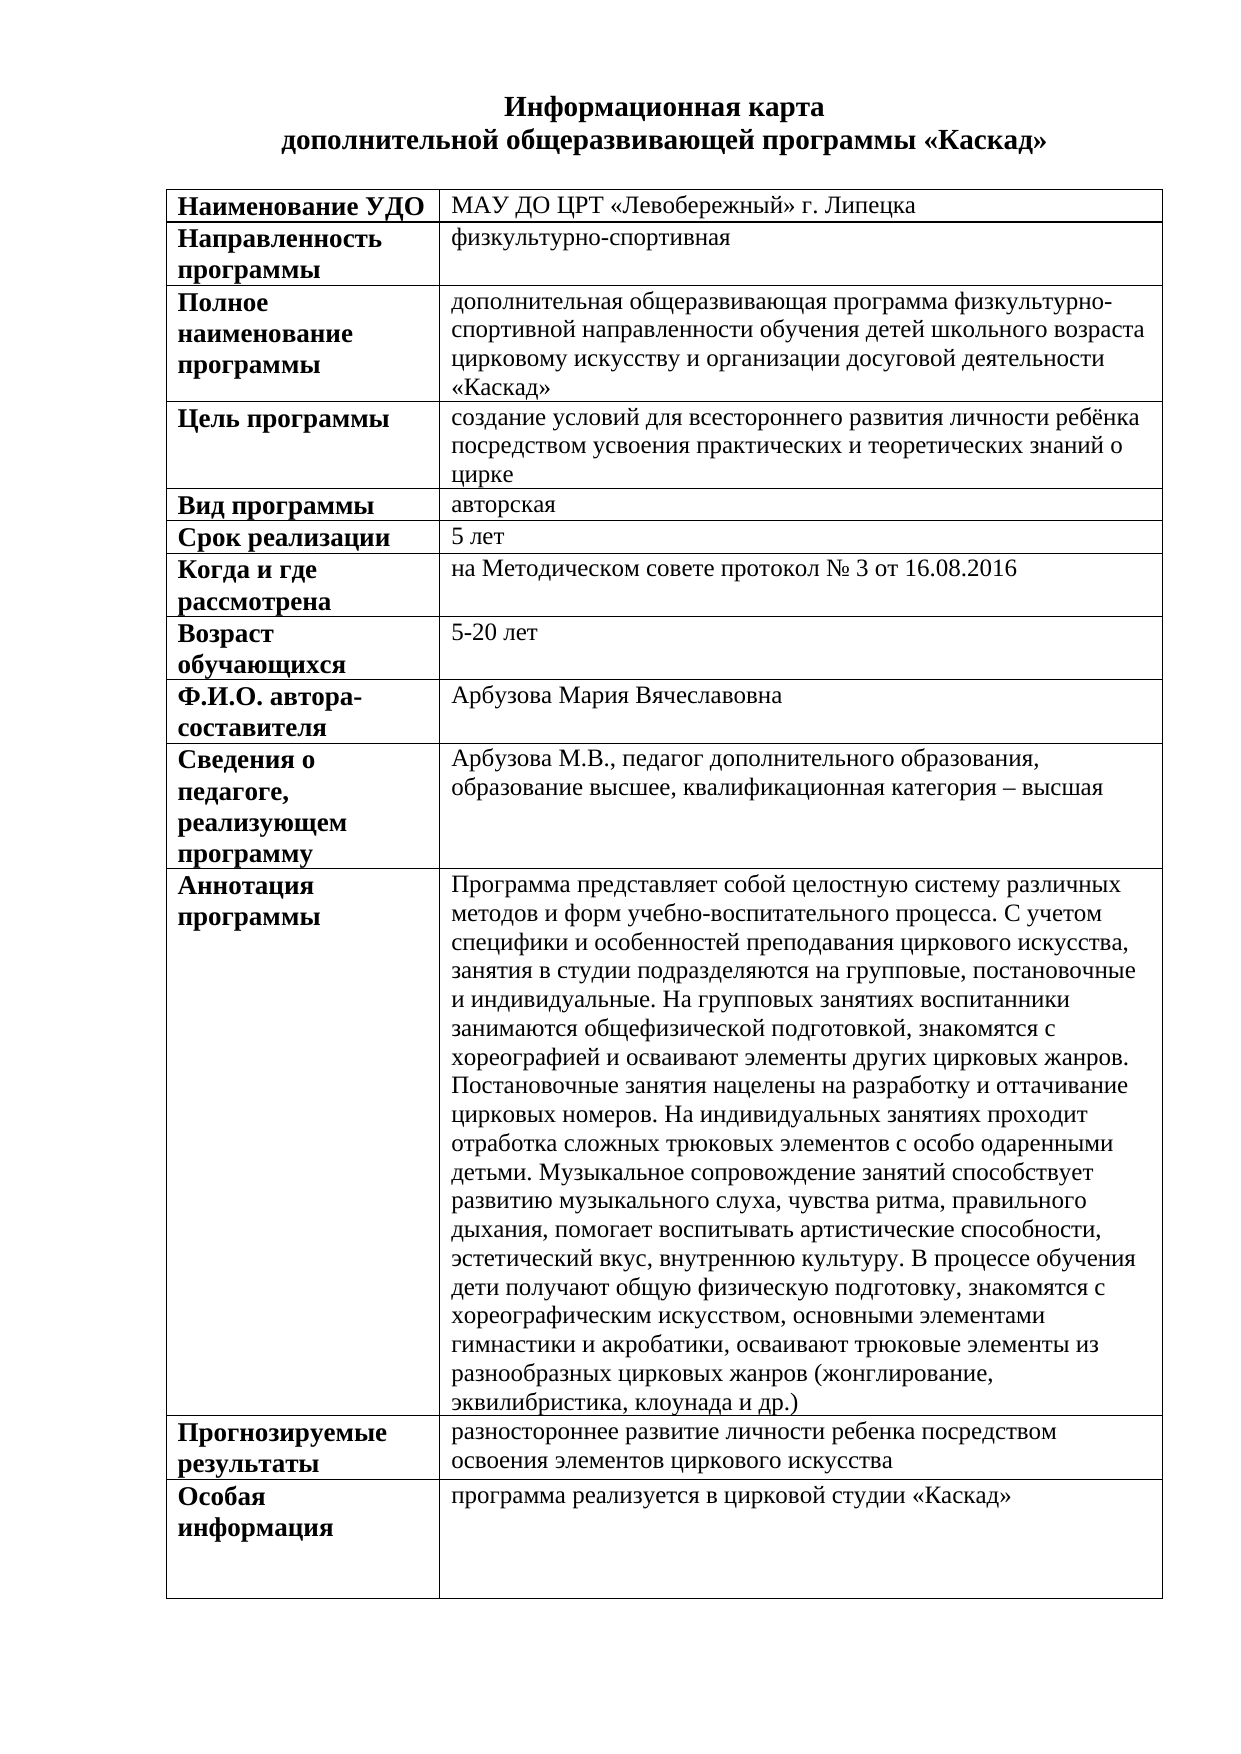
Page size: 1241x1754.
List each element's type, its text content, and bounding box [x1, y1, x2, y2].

table_cell физкультурно-спортивная [440, 223, 1162, 285]
table_cell 5 лет [440, 521, 1162, 552]
table_cell Арбузова М.В., педагог дополнительного образования, образование высшее, квалификационная категория – высшая [440, 744, 1162, 868]
table_cell создание условий для всестороннего развития личности ребёнка посредством усвоения практических и теоретических знаний о цирке [440, 402, 1162, 488]
table_cell Направленность программы [167, 223, 439, 285]
table_cell Срок реализации [167, 521, 439, 552]
table_cell авторская [440, 489, 1162, 520]
text Информационная карта [177, 89, 1152, 122]
table_header Наименование УДО [167, 190, 439, 221]
table_cell Сведения о педагоге, реализующем программу [167, 744, 439, 868]
table_cell на Методическом совете протокол № 3 от 16.08.2016 [440, 554, 1162, 616]
table_cell дополнительная общеразвивающая программа физкультурно-спортивной направленности обучения детей школьного возраста цирковому искусству и организации досуговой деятельности «Каскад» [440, 286, 1162, 401]
table_cell Арбузова Мария Вячеславовна [440, 680, 1162, 742]
table_cell программа реализуется в цирковой студии «Каскад» [440, 1480, 1162, 1598]
table_cell Прогнозируемые результаты [167, 1416, 439, 1479]
table_cell Полное наименование программы [167, 286, 439, 401]
table_cell Цель программы [167, 402, 439, 488]
text дополнительной общеразвивающей программы «Каскад» [177, 122, 1152, 156]
table_cell Программа представляет собой целостную систему различных методов и форм учебно-воспитательного процесса. С учетом специфики и особенностей преподавания циркового искусства, занятия в студии подразделяются на групповые, постановочные и индивидуальные. На групповых занятиях воспитанники занимаются общефизической подготовкой, знакомятся с хореографией и осваивают элементы других цирковых жанров. Постановочные занятия нацелены на разработку и оттачивание цирковых номеров. На индивидуальных занятиях проходит отработка сложных трюковых элементов с особо одаренными детьми. Музыкальное сопровождение занятий способствует развитию музыкального слуха, чувства ритма, правильного дыхания, помогает воспитывать артистические способности, эстетический вкус, внутреннюю культуру. В процессе обучения дети получают общую физическую подготовку, знакомятся с хореографическим искусством, основными элементами гимнастики и акробатики, осваивают трюковые элементы из разнообразных цирковых жанров (жонглирование, эквилибристика, клоунада и др.) [440, 869, 1162, 1415]
table_cell Вид программы [167, 489, 439, 520]
table_cell Возраст обучающихся [167, 617, 439, 679]
table_cell Особая информация [167, 1480, 439, 1598]
table_cell 5-20 лет [440, 617, 1162, 679]
table_cell Когда и где рассмотрена [167, 554, 439, 616]
table_header МАУ ДО ЦРТ «Левобережный» г. Липецка [440, 190, 1162, 221]
table_cell Ф.И.О. автора-составителя [167, 680, 439, 742]
table_cell разностороннее развитие личности ребенка посредством освоения элементов циркового искусства [440, 1416, 1162, 1479]
table_cell Аннотация программы [167, 869, 439, 1415]
